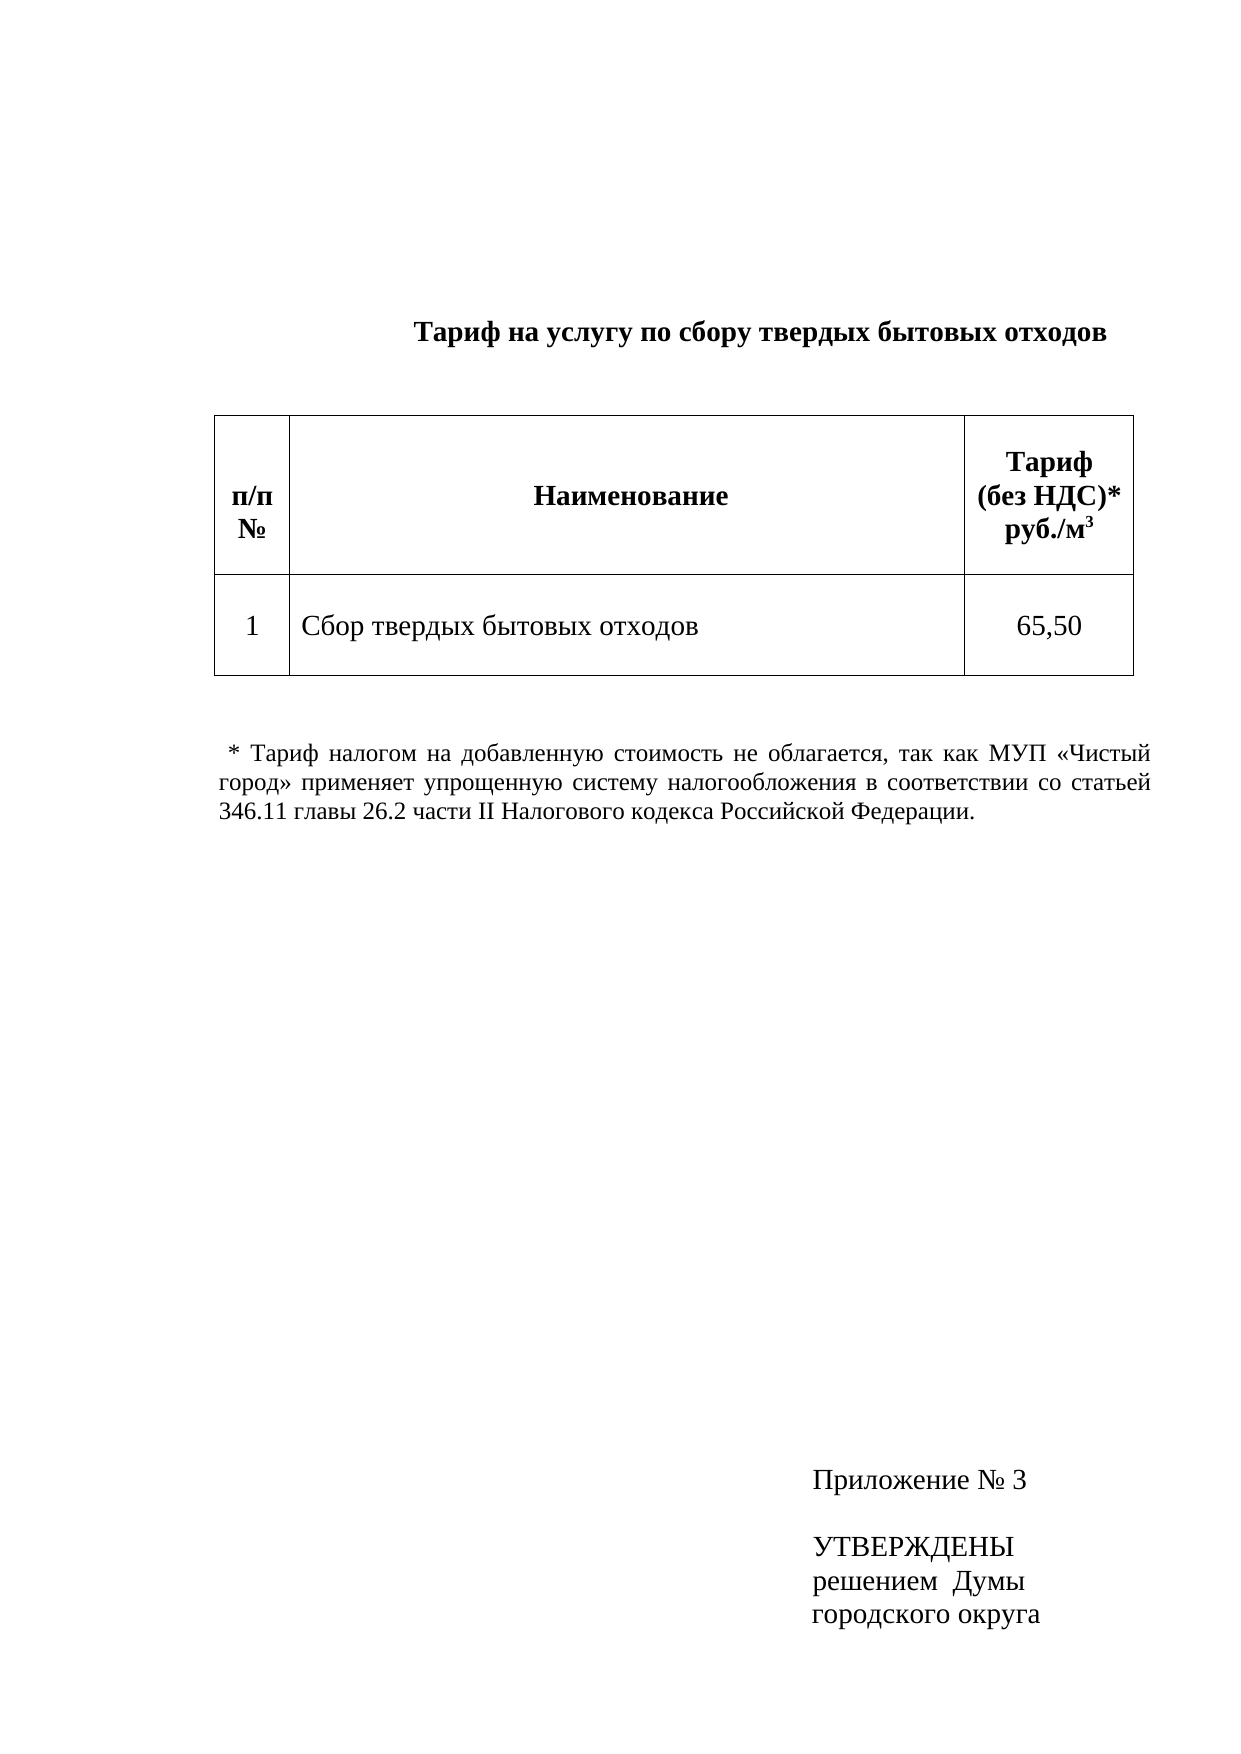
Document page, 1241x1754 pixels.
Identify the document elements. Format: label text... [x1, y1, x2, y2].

text Приложение № 3 [812, 1462, 1152, 1496]
text * Тариф налогом на добавленную стоимость не облагается, так как МУП «Чистый город» применяет упрощенную систему налогообложения в соответствии со статьей 346.11 главы 26.2 части II Налогового кодекса Российской Федерации. [177, 738, 1152, 825]
table_header Тариф (без НДС)* руб./м3 [965, 416, 1133, 573]
table_cell Сбор твердых бытовых отходов [290, 575, 964, 675]
table_header п/п № [215, 416, 289, 573]
table_cell 65,50 [965, 575, 1133, 675]
text городского округа [177, 1596, 1152, 1630]
text УТВЕРЖДЕНЫ решением Думы [812, 1529, 1152, 1596]
table_header Наименование [290, 416, 964, 573]
table_cell 1 [215, 575, 289, 675]
text Тариф на услугу по сбору твердых бытовых отходов [369, 314, 1152, 348]
